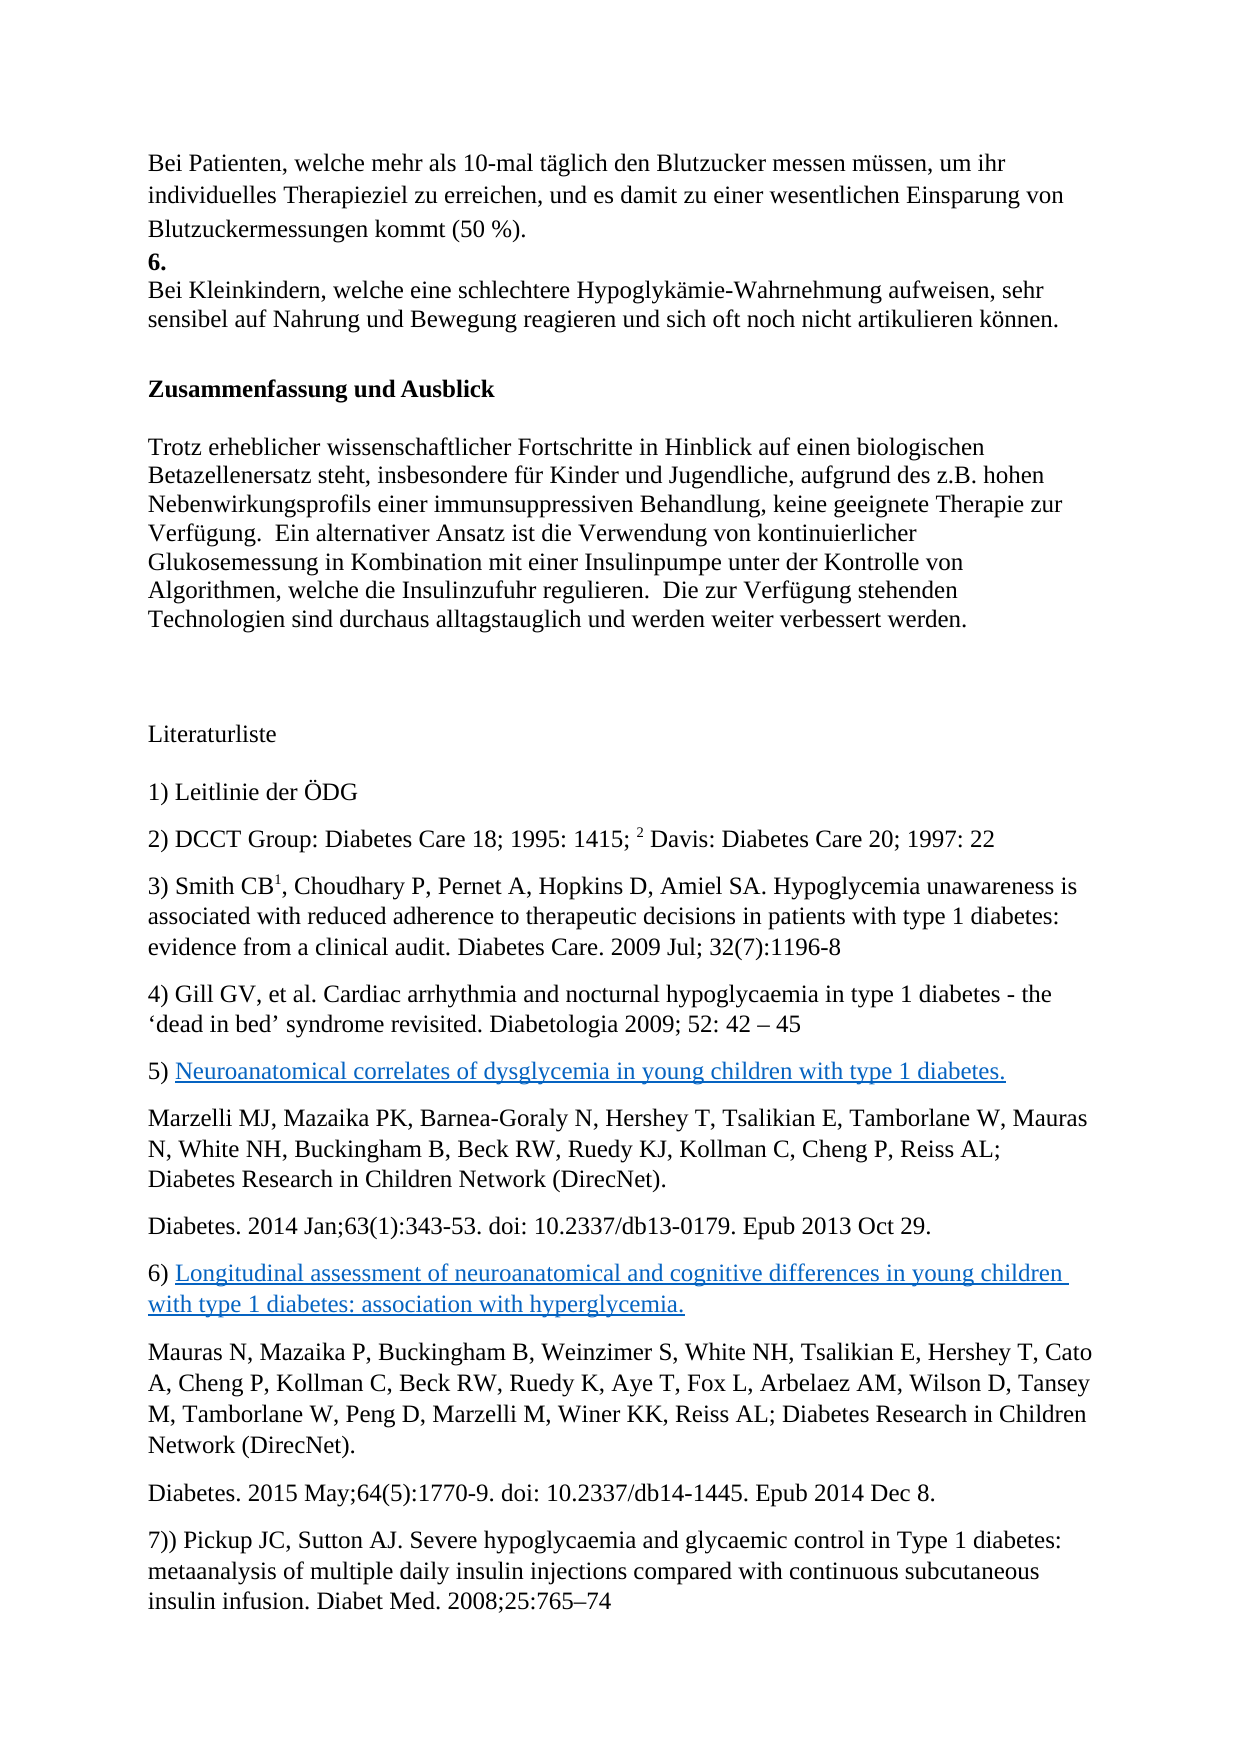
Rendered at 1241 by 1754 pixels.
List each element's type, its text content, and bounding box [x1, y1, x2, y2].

text 1) Leitlinie der ÖDG [148, 777, 1093, 805]
text 2) DCCT Group: Diabetes Care 18; 1995: 1415; 2 Davis: Diabetes Care 20; 1997: 22 [148, 824, 1093, 852]
text Zusammenfassung und Ausblick [148, 374, 1093, 403]
text 6. [148, 247, 1093, 275]
text 6) Longitudinal assessment of neuroanatomical and cognitive differences in young children with type 1 diabetes: association with hyperglycemia. [148, 1258, 1093, 1318]
text 4) Gill GV, et al. Cardiac arrhythmia and nocturnal hypoglycaemia in type 1 diabetes - the ‘dead in bed’ syndrome revisited. Diabetologia 2009; 52: 42 – 45 [148, 979, 1093, 1038]
text Bei Patienten, welche mehr als 10-mal täglich den Blutzucker messen müssen, um ihr individuelles Therapieziel zu erreichen, und es damit zu einer wesentlichen Einsparung von Blutzuckermessungen kommt (50 %). [148, 148, 1093, 242]
text 5) Neuroanatomical correlates of dysglycemia in young children with type 1 diabetes. [148, 1056, 1093, 1085]
text Diabetes. 2014 Jan;63(1):343-53. doi: 10.2337/db13-0179. Epub 2013 Oct 29. [148, 1211, 1093, 1240]
text 7)) Pickup JC, Sutton AJ. Severe hypoglycaemia and glycaemic control in Type 1 diabetes: meta­analysis of multiple daily insulin injections compared with continuous subcutaneous insulin infusion. Diabet Med. 2008;25:765–74 [148, 1526, 1093, 1615]
text Bei Kleinkindern, welche eine schlechtere Hypoglykämie-Wahrnehmung aufweisen, sehr sensibel auf Nahrung und Bewegung reagieren und sich oft noch nicht artikulieren können. [148, 275, 1093, 333]
text 3) Smith CB1, Choudhary P, Pernet A, Hopkins D, Amiel SA. Hypoglycemia unawareness is associated with reduced adherence to therapeutic decisions in patients with type 1 diabetes: evidence from a clinical audit. Diabetes Care. 2009 Jul; 32(7):1196-8 [148, 871, 1093, 960]
text Marzelli MJ, Mazaika PK, Barnea-Goraly N, Hershey T, Tsalikian E, Tamborlane W, Mauras N, White NH, Buckingham B, Beck RW, Ruedy KJ, Kollman C, Cheng P, Reiss AL; Diabetes Research in Children Network (DirecNet). [148, 1103, 1093, 1193]
text Trotz erheblicher wissenschaftlicher Fortschritte in Hinblick auf einen biologischen Betazellenersatz steht, insbesondere für Kinder und Jugendliche, aufgrund des z.B. hohen Nebenwirkungsprofils einer immunsuppressiven Behandlung, keine geeignete Therapie zur Verfügung. Ein alternativer Ansatz ist die Verwendung von kontinuierlicher Glukosemessung in Kombination mit einer Insulinpumpe unter der Kontrolle von Algorithmen, welche die Insulinzufuhr regulieren. Die zur Verfügung stehenden Technologien sind durchaus alltagstauglich und werden weiter verbessert werden. [148, 432, 1093, 633]
text Diabetes. 2015 May;64(5):1770-9. doi: 10.2337/db14-1445. Epub 2014 Dec 8. [148, 1478, 1093, 1507]
text Mauras N, Mazaika P, Buckingham B, Weinzimer S, White NH, Tsalikian E, Hershey T, Cato A, Cheng P, Kollman C, Beck RW, Ruedy K, Aye T, Fox L, Arbelaez AM, Wilson D, Tansey M, Tamborlane W, Peng D, Marzelli M, Winer KK, Reiss AL; Diabetes Research in Children Network (DirecNet). [148, 1337, 1093, 1459]
text Literaturliste [148, 719, 1093, 748]
